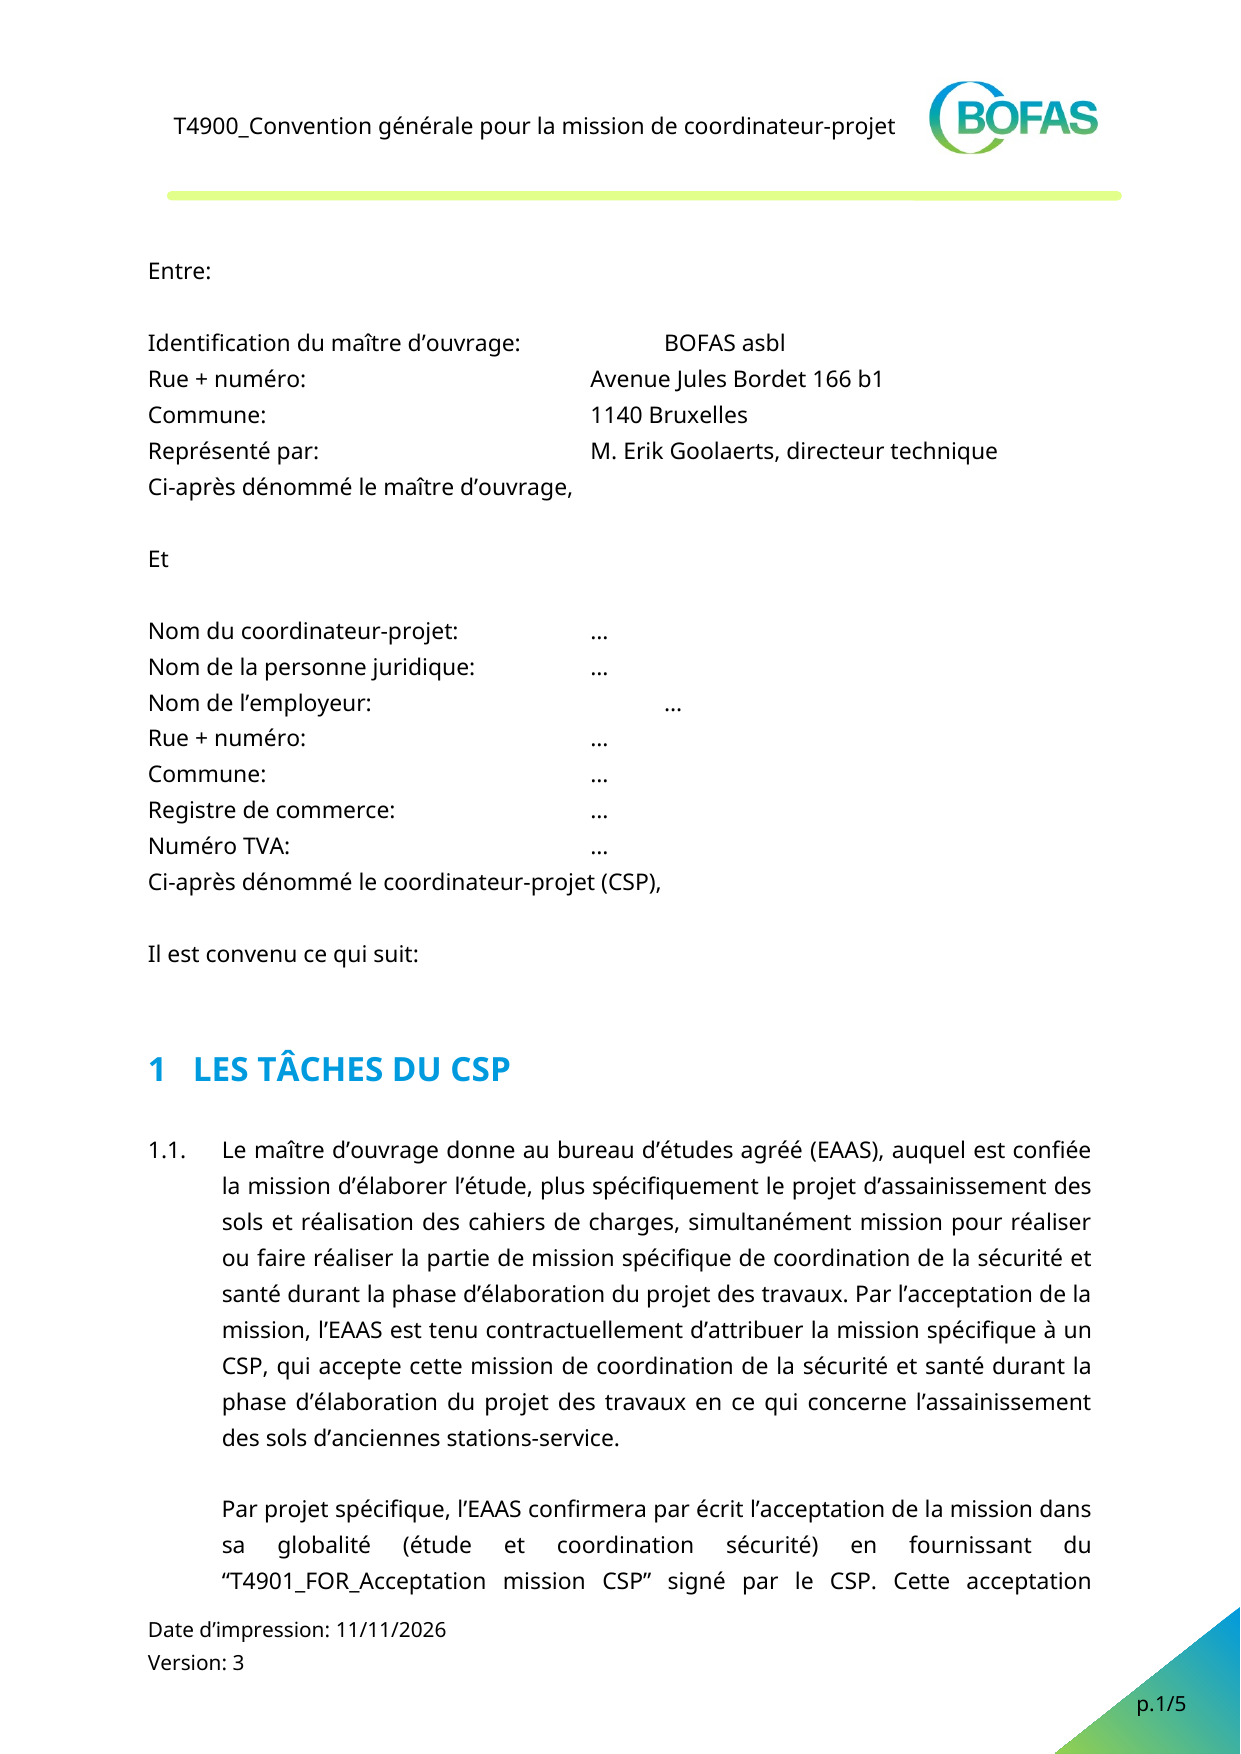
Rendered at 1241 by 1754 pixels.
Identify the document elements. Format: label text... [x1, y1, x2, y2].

text 1.1. Le maître d’ouvrage donne au bureau d’études agréé (EAAS), auquel est confiée la mission d’élaborer l’étude, plus spécifiquement le projet d’assainissement des sols et réalisation des cahiers de charges, simultanément mission pour réaliser ou faire réaliser la partie de mission spécifique de coordination de la sécurité et santé durant la phase d’élaboration du projet des travaux. Par l’acceptation de la mission, l’EAAS est tenu contractuellement d’attribuer la mission spécifique à un CSP, qui accepte cette mission de coordination de la sécurité et santé durant la phase d’élaboration du projet des travaux en ce qui concerne l’assainissement des sols d’anciennes stations-service. [148, 1134, 1092, 1453]
text Il est convenu ce qui suit: [148, 938, 1092, 969]
text Rue + numéro: Avenue Jules Bordet 166 b1 [148, 363, 1092, 394]
text Entre: [148, 255, 1092, 286]
text Ci-après dénommé le maître d’ouvrage, [148, 471, 1092, 502]
text Numéro TVA: … [148, 830, 1092, 861]
text Nom du coordinateur-projet: … [148, 614, 1092, 646]
text Identification du maître d’ouvrage: BOFAS asbl [148, 327, 1092, 358]
text Représenté par: M. Erik Goolaerts, directeur technique [148, 435, 1092, 466]
text Rue + numéro: … [148, 722, 1092, 754]
text Et [148, 543, 1092, 574]
text Nom de la personne juridique: … [148, 651, 1092, 682]
text Commune: … [148, 758, 1092, 789]
text Registre de commerce: … [148, 794, 1092, 826]
text Commune: 1140 Bruxelles [148, 399, 1092, 430]
picture [925, 77, 1101, 158]
text Nom de l’employeur: … [148, 686, 1092, 718]
subtitle Les tâches du CSP [148, 1046, 1092, 1091]
text Ci-après dénommé le coordinateur-projet (CSP), [148, 866, 1092, 897]
